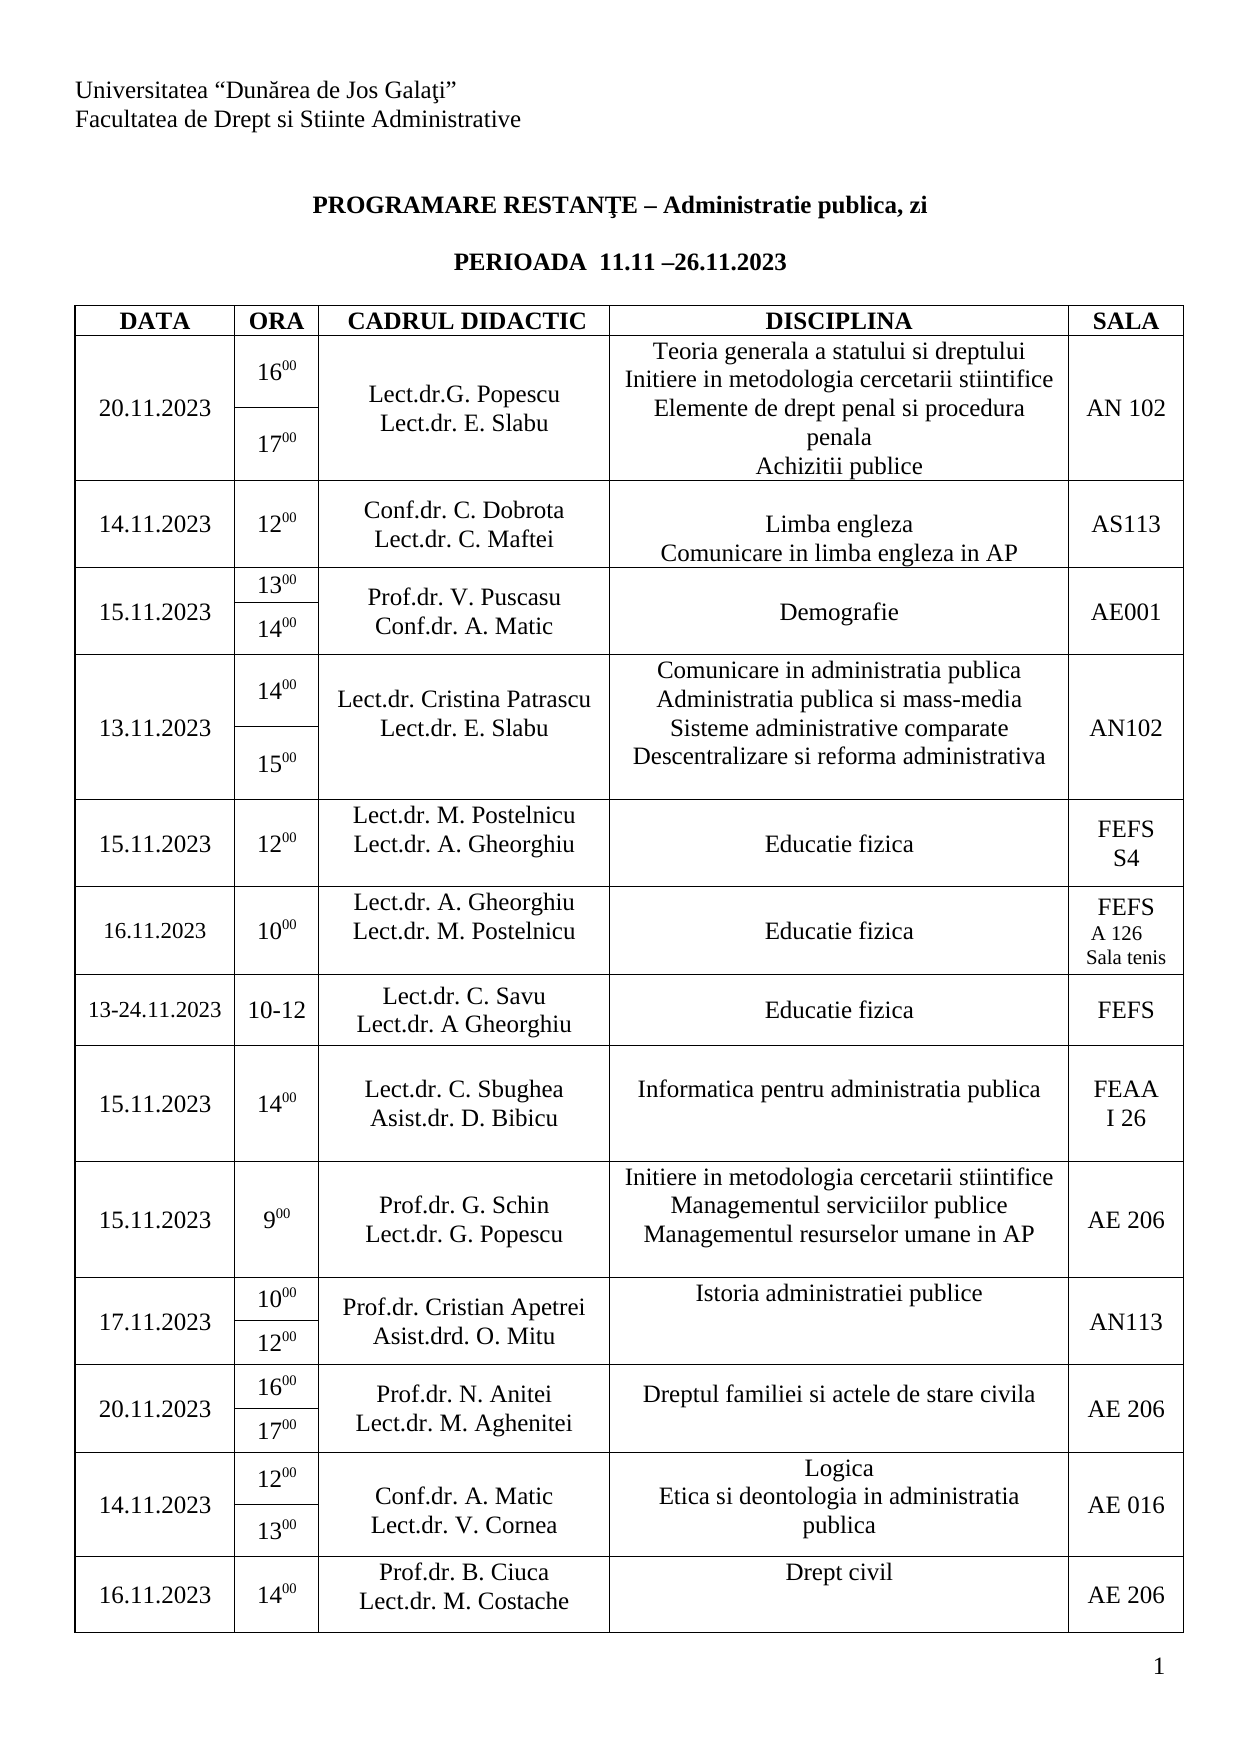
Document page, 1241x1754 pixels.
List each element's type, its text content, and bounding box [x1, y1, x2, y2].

table_cell 14.11.2023 [76, 481, 234, 567]
table_cell Demografie [610, 568, 1068, 654]
table_cell 1400 [235, 1046, 318, 1161]
table_cell Istoria administratiei publice [610, 1278, 1068, 1364]
table_cell 16.11.2023 [76, 1557, 234, 1632]
table_cell Teoria generala a statului si dreptului Initiere in metodologia cercetarii stiintifice Elemente de drept penal si procedura penala Achizitii publice [610, 336, 1068, 479]
table_cell AN 102 [1069, 336, 1183, 479]
table_cell 1400 [235, 603, 318, 654]
table_cell FEFS [1069, 975, 1183, 1045]
table_cell 1700 [235, 408, 318, 479]
table_cell 1700 [235, 1409, 318, 1452]
table_cell 1000 [235, 887, 318, 973]
table_cell Prof.dr. V. Puscasu Conf.dr. A. Matic [319, 568, 609, 654]
table_cell Conf.dr. A. Matic Lect.dr. V. Cornea [319, 1453, 609, 1556]
table_cell AE 206 [1069, 1557, 1183, 1632]
table_cell AE 016 [1069, 1453, 1183, 1556]
table_cell AE 206 [1069, 1365, 1183, 1452]
table_cell 15.11.2023 [76, 1162, 234, 1277]
table_header ORA [235, 306, 318, 335]
table_cell 15.11.2023 [76, 568, 234, 654]
table_cell 1600 [235, 1365, 318, 1408]
table_cell 13-24.11.2023 [76, 975, 234, 1045]
table_cell Educatie fizica [610, 887, 1068, 973]
text PROGRAMARE RESTANŢE – Administratie publica, zi [75, 190, 1165, 219]
table_cell Lect.dr. C. Savu Lect.dr. A Gheorghiu [319, 975, 609, 1045]
table_cell Prof.dr. Cristian Apetrei Asist.drd. O. Mitu [319, 1278, 609, 1364]
table_cell AE 206 [1069, 1162, 1183, 1277]
table_cell Lect.dr. A. Gheorghiu Lect.dr. M. Postelnicu [319, 887, 609, 973]
table_cell 13.11.2023 [76, 655, 234, 799]
table_cell 900 [235, 1162, 318, 1277]
table_cell Informatica pentru administratia publica [610, 1046, 1068, 1161]
table_cell 1600 [235, 336, 318, 407]
table_cell 15.11.2023 [76, 1046, 234, 1161]
table_cell Dreptul familiei si actele de stare civila [610, 1365, 1068, 1452]
table_header SALA [1069, 306, 1183, 335]
table_cell AN113 [1069, 1278, 1183, 1364]
table_cell 20.11.2023 [76, 336, 234, 479]
table_cell 1200 [235, 1453, 318, 1504]
table_cell 1400 [235, 655, 318, 726]
table_cell FEFS A 126 Sala tenis [1069, 887, 1183, 973]
table_header DATA [76, 306, 234, 335]
table_cell 15.11.2023 [76, 800, 234, 886]
table_cell 1000 [235, 1278, 318, 1320]
table_cell Lect.dr. M. Postelnicu Lect.dr. A. Gheorghiu [319, 800, 609, 886]
table_cell Drept civil [610, 1557, 1068, 1632]
text Facultatea de Drept si Stiinte Administrative [75, 104, 1165, 132]
table_cell FEFS S4 [1069, 800, 1183, 886]
table_cell Lect.dr. Cristina Patrascu Lect.dr. E. Slabu [319, 655, 609, 799]
table_cell Limba engleza Comunicare in limba engleza in AP [610, 481, 1068, 567]
table_cell Educatie fizica [610, 975, 1068, 1045]
table_cell 14.11.2023 [76, 1453, 234, 1556]
table_cell 1200 [235, 800, 318, 886]
table_cell 1500 [235, 727, 318, 799]
table_cell Prof.dr. G. Schin Lect.dr. G. Popescu [319, 1162, 609, 1277]
table_cell Comunicare in administratia publica Administratia publica si mass-media Sisteme administrative comparate Descentralizare si reforma administrativa [610, 655, 1068, 799]
table_cell Educatie fizica [610, 800, 1068, 886]
table_cell 16.11.2023 [76, 887, 234, 973]
table_cell Lect.dr.G. Popescu Lect.dr. E. Slabu [319, 336, 609, 479]
table_cell 20.11.2023 [76, 1365, 234, 1452]
text PERIOADA 11.11 –26.11.2023 [75, 247, 1165, 276]
table_header DISCIPLINA [610, 306, 1068, 335]
table_cell AS113 [1069, 481, 1183, 567]
text Universitatea “Dunărea de Jos Galaţi” [75, 75, 1165, 104]
table_cell 1200 [235, 481, 318, 567]
table_header CADRUL DIDACTIC [319, 306, 609, 335]
table_cell 1400 [235, 1557, 318, 1632]
table_cell 1200 [235, 1321, 318, 1364]
table_cell Initiere in metodologia cercetarii stiintifice Managementul serviciilor publice Managementul resurselor umane in AP [610, 1162, 1068, 1277]
table_cell FEAA I 26 [1069, 1046, 1183, 1161]
table_cell Conf.dr. C. Dobrota Lect.dr. C. Maftei [319, 481, 609, 567]
table_cell Prof.dr. N. Anitei Lect.dr. M. Aghenitei [319, 1365, 609, 1452]
table_cell Prof.dr. B. Ciuca Lect.dr. M. Costache [319, 1557, 609, 1632]
table_cell AE001 [1069, 568, 1183, 654]
table_cell 1300 [235, 568, 318, 602]
table_cell AN102 [1069, 655, 1183, 799]
table_cell Logica Etica si deontologia in administratia publica [610, 1453, 1068, 1556]
table_cell 10-12 [235, 975, 318, 1045]
table_cell 17.11.2023 [76, 1278, 234, 1364]
table_cell Lect.dr. C. Sbughea Asist.dr. D. Bibicu [319, 1046, 609, 1161]
table_cell 1300 [235, 1505, 318, 1556]
